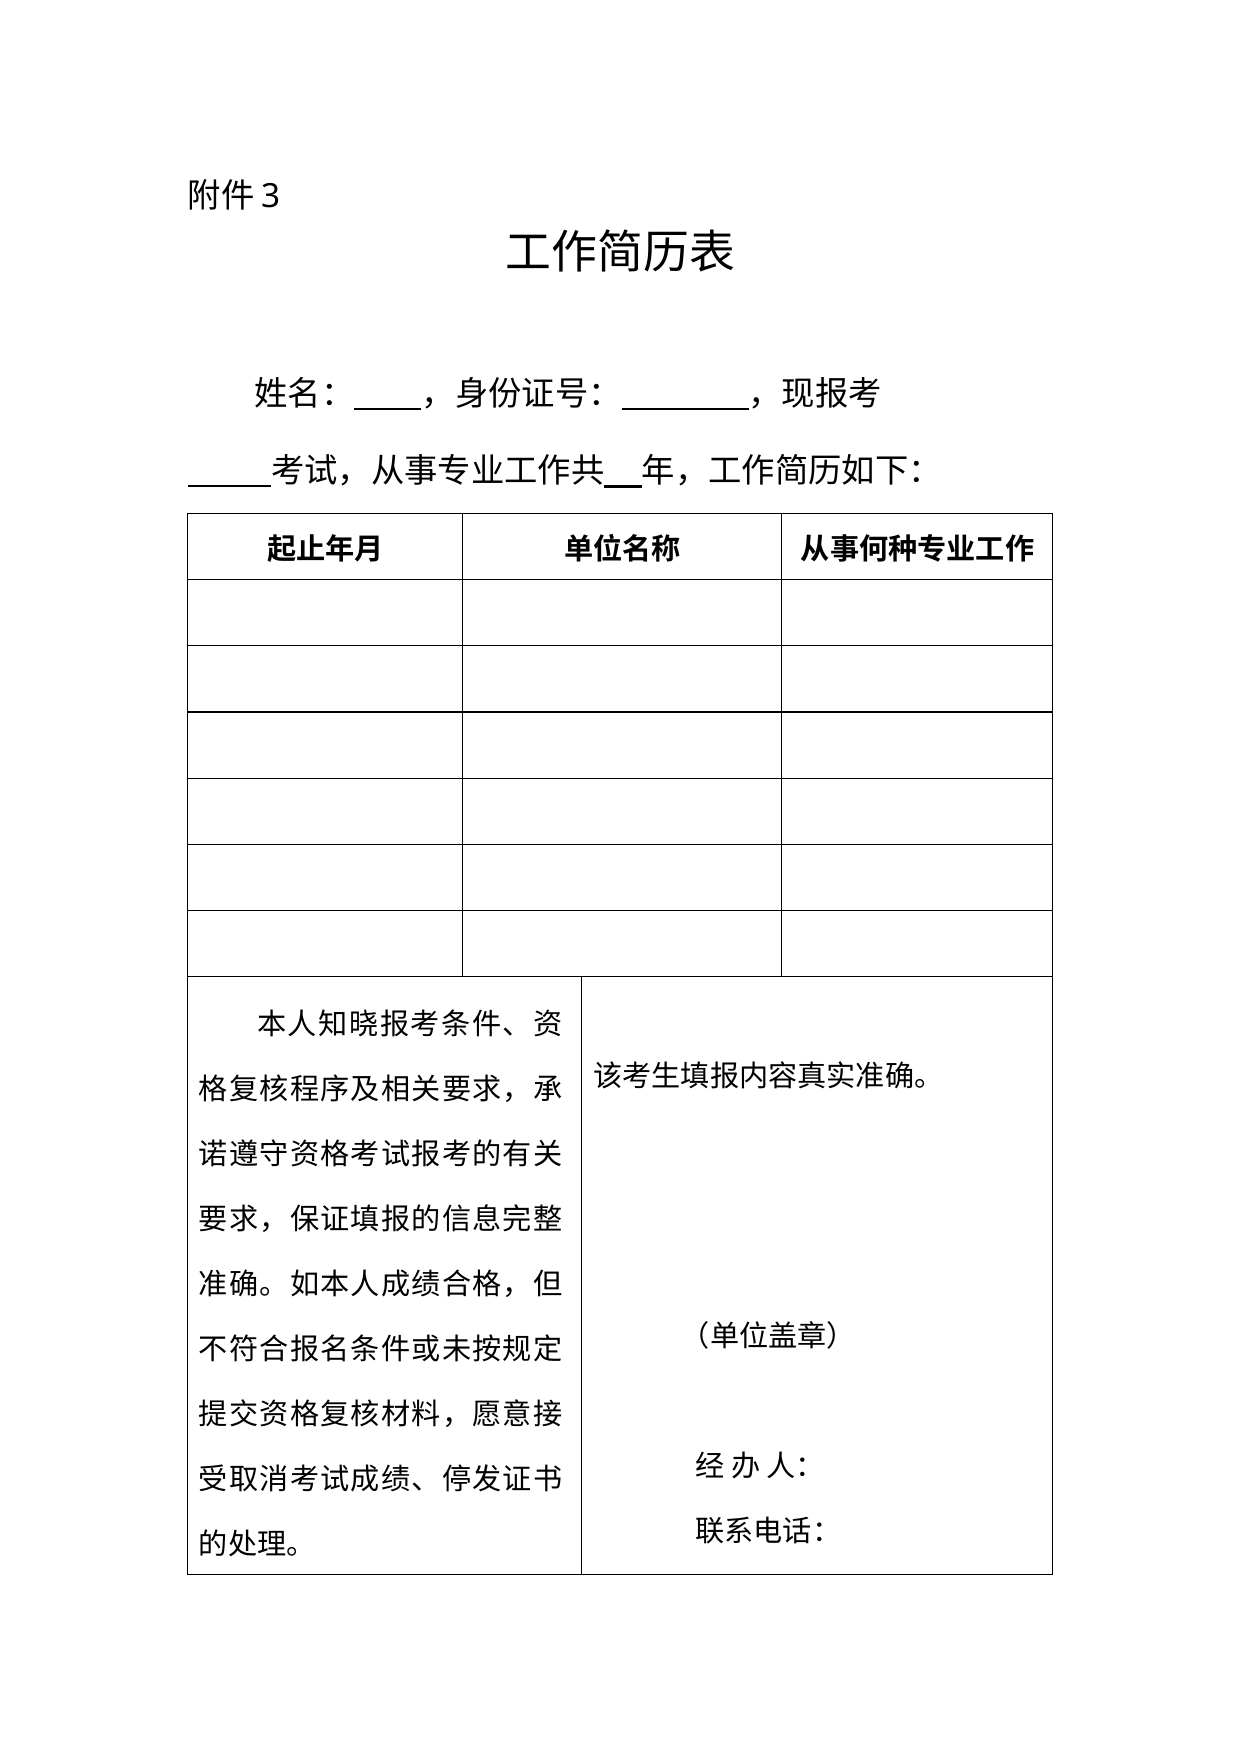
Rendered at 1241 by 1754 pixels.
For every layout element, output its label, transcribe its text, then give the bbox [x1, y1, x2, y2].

table_cell [188, 646, 462, 711]
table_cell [582, 977, 1052, 1574]
table_header 单位名称 [463, 514, 781, 579]
table_cell [782, 646, 1052, 711]
table_header 起止年月 [188, 514, 462, 579]
table_header 从事何种专业工作 [782, 514, 1052, 579]
text 工作简历表 [187, 218, 1053, 281]
table_cell [463, 911, 781, 976]
table_cell [463, 646, 781, 711]
table_cell [463, 580, 781, 645]
table_cell [188, 713, 462, 777]
table_cell [463, 713, 781, 777]
text 考试，从事专业工作共 年，工作简历如下： [187, 436, 1053, 501]
table_cell [188, 580, 462, 645]
table_cell [782, 845, 1052, 909]
table_cell [188, 911, 462, 976]
text 附件3 [187, 162, 1053, 218]
table_cell [463, 845, 781, 909]
table_cell [463, 779, 781, 843]
table_cell [188, 779, 462, 843]
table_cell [188, 977, 581, 1574]
table_cell [782, 779, 1052, 843]
text 姓名： ，身份证号： ，现报考 [187, 358, 1053, 423]
table_cell [782, 911, 1052, 976]
table_cell [782, 580, 1052, 645]
table_cell [782, 713, 1052, 777]
table_cell [188, 845, 462, 909]
